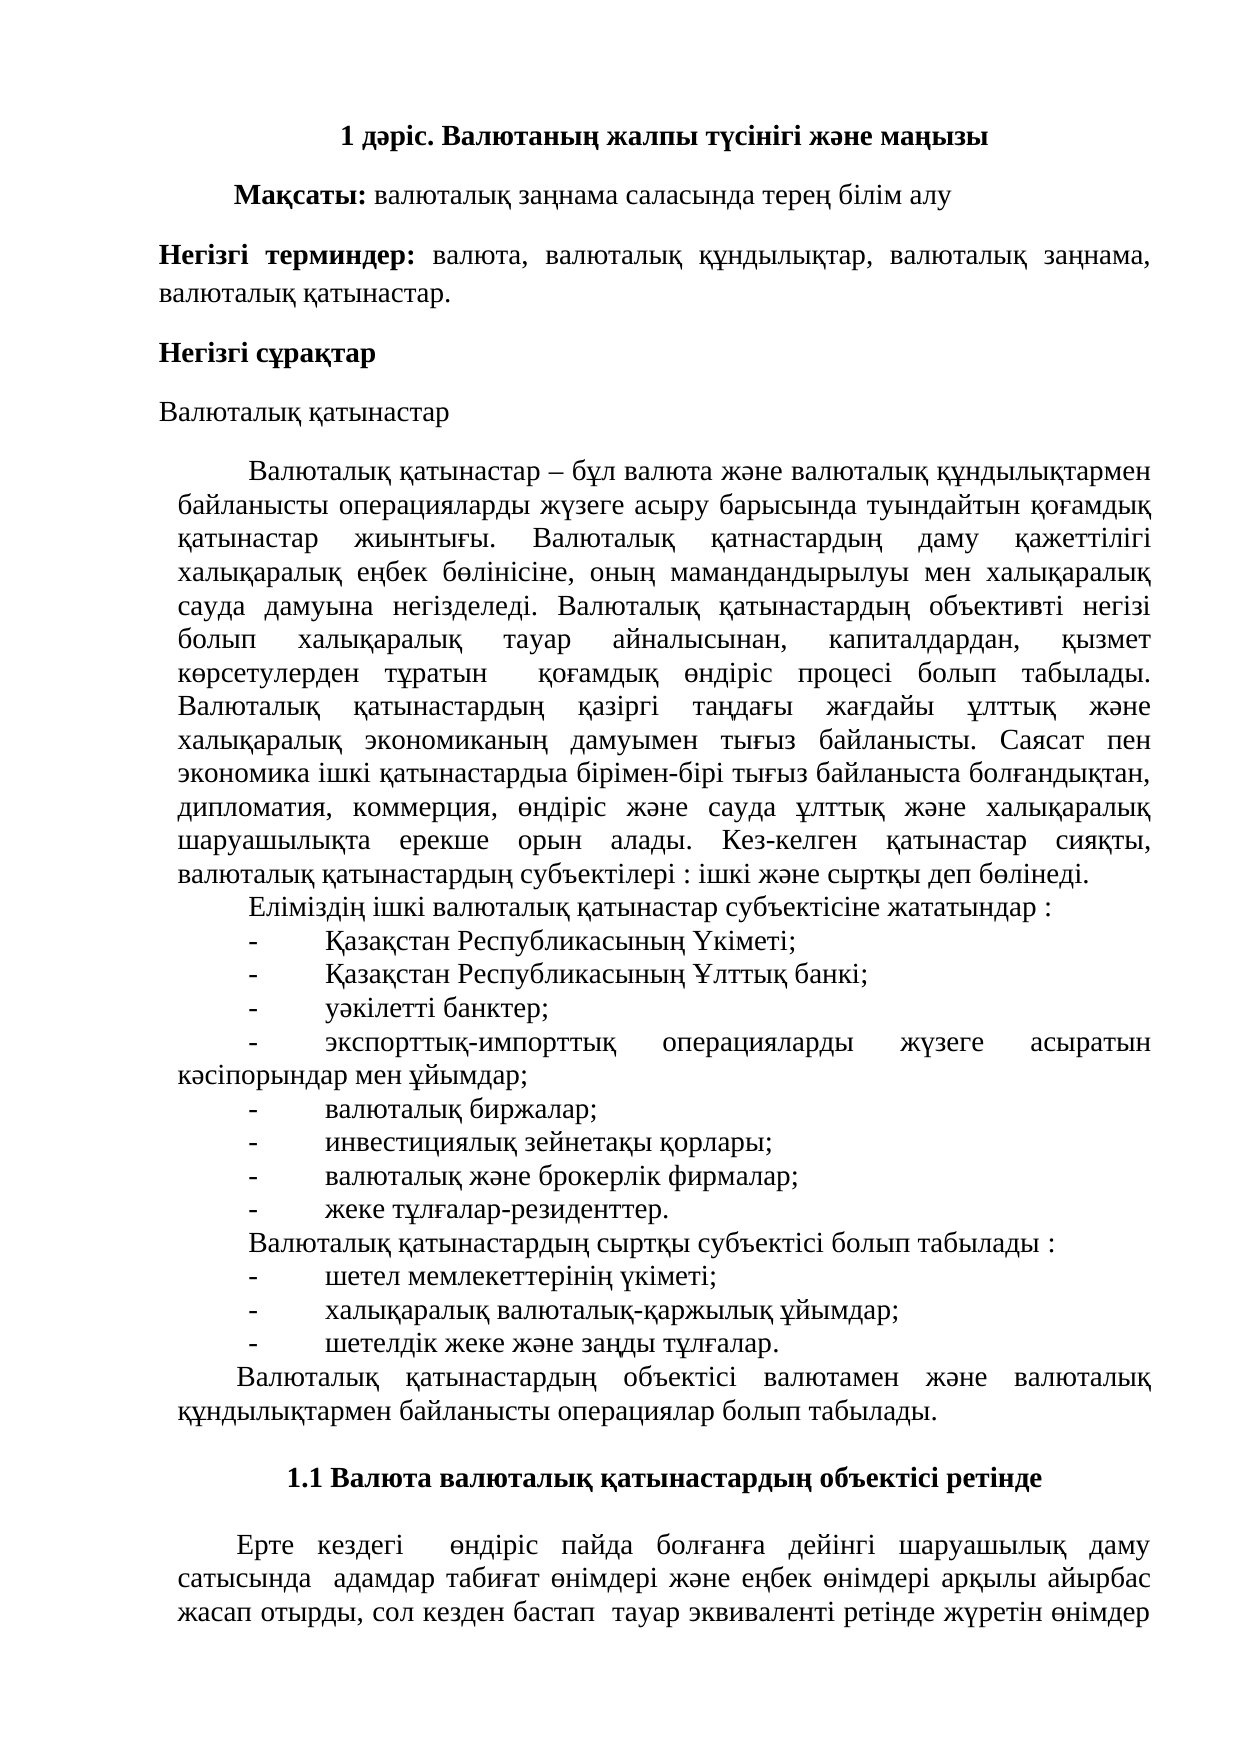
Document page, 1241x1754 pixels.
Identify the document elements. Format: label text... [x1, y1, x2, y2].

text Валюталық қатынастардың сыртқы субъектісі болып табылады : [177, 1225, 1152, 1258]
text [177, 1527, 1152, 1627]
list Қазақстан Республикасының Үкіметі; [177, 923, 1152, 957]
text Негізгі сұрақтар [158, 335, 1152, 368]
text Еліміздің ішкі валюталық қатынастар субъектісіне жататындар : [177, 889, 1152, 923]
list Қазақстан Республикасының Ұлттық банкі; [177, 957, 1152, 990]
text 1.1 Валюта валюталық қатынастардың объектісі ретінде [177, 1460, 1152, 1493]
list экспорттық-импорттық операцияларды жүзеге асыратын кәсіпорындар мен ұйымдар; [177, 1024, 1152, 1091]
list уәкілетті банктер; [177, 990, 1152, 1024]
list халықаралық валюталық-қаржылық ұйымдар; [177, 1292, 1152, 1326]
list жеке тұлғалар-резиденттер. [177, 1191, 1152, 1225]
text 1 дәріс. Валютаның жалпы түсінігі және маңызы [177, 118, 1152, 152]
text Валюталық қатынастар [158, 394, 1152, 428]
text Мақсаты: валюталық заңнама саласында терең білім алу [158, 177, 1152, 211]
list шетелдік жеке және заңды тұлғалар. [177, 1326, 1152, 1359]
text Валюталық қатынастар – бұл валюта және валюталық құндылықтармен байланысты операцияларды жүзеге асыру барысында туындайтын қоғамдық қатынастар жиынтығы. Валюталық қатнастардың даму қажеттілігі халықаралық еңбек бөлінісіне, оның мамандандырылуы мен халықаралық сауда дамуына негізделеді. Валюталық қатынастардың объективті негізі болып халықаралық тауар айналысынан, капиталдардан, қызмет көрсетулерден тұратын қоғамдық өндіріс процесі болып табылады. Валюталық қатынастардың қазіргі таңдағы жағдайы ұлттық және халықаралық экономиканың дамуымен тығыз байланысты. Саясат пен экономика ішкі қатынастардыа бірімен-бірі тығыз байланыста болғандықтан, дипломатия, коммерция, өндіріс және сауда ұлттық және халықаралық шаруашылықта ерекше орын алады. Кез-келген қатынастар сияқты, валюталық қатынастардың субъектілері : ішкі және сыртқы деп бөлінеді. [177, 453, 1152, 889]
list инвестициялық зейнетақы қорлары; [177, 1124, 1152, 1158]
list шетел мемлекеттерінің үкіметі; [177, 1258, 1152, 1292]
text Негізгі терминдер: валюта, валюталық құндылықтар, валюталық заңнама, валюталық қатынастар. [158, 237, 1152, 309]
list валюталық биржалар; [177, 1091, 1152, 1124]
text Валюталық қатынастардың объектісі валютамен және валюталық құндылықтармен байланысты операциялар болып табылады. [177, 1359, 1152, 1426]
list валюталық және брокерлік фирмалар; [177, 1158, 1152, 1191]
